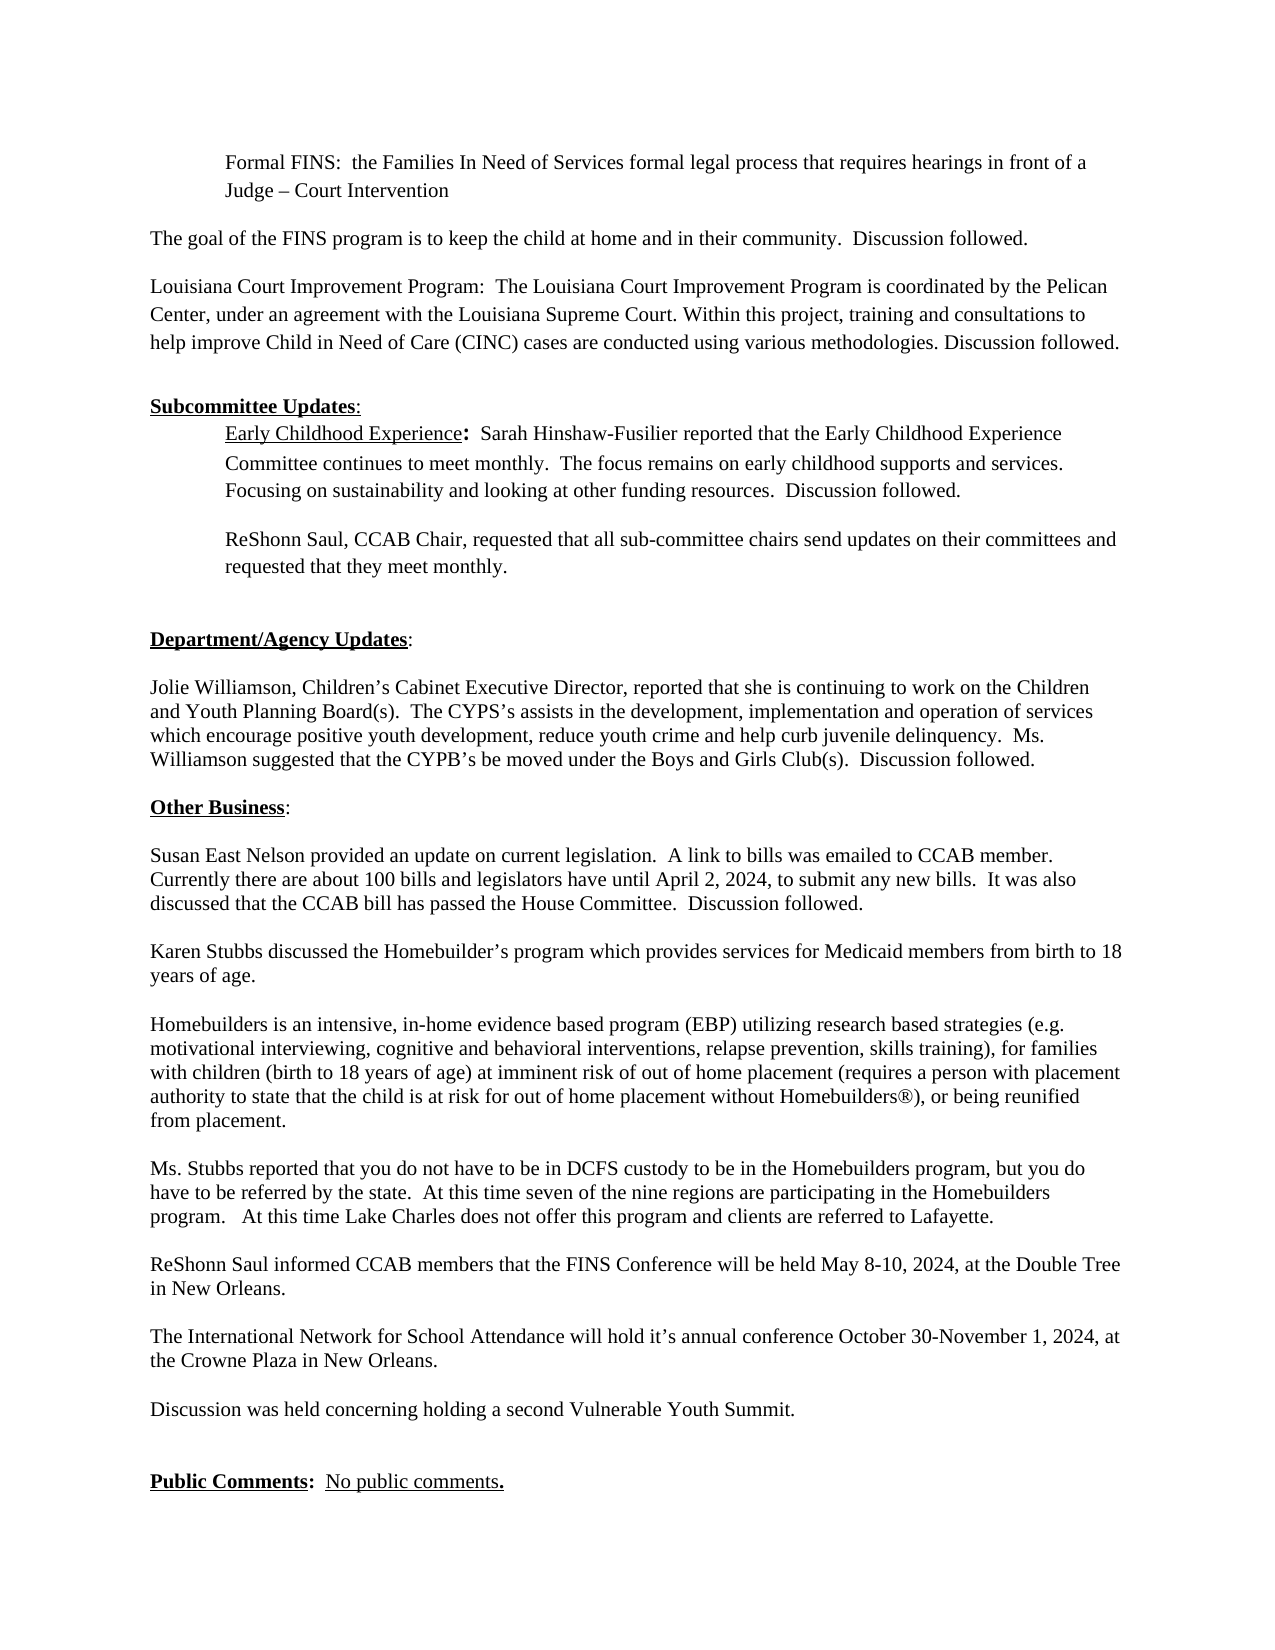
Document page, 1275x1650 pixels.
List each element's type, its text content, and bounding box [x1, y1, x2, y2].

subtitle Subcommittee Updates: [150, 378, 1125, 418]
text Department/Agency Updates: [150, 627, 1125, 651]
text Public Comments: No public comments. [150, 1469, 1125, 1493]
text Other Business: [150, 795, 1125, 819]
text Early Childhood Experience: Sarah Hinshaw-Fusilier reported that the Early Childhood Experience Committee continues to meet monthly. The focus remains on early childhood supports and services. Focusing on sustainability and looking at other funding resources. Discussion followed. [225, 418, 1125, 502]
text Homebuilders is an intensive, in-home evidence based program (EBP) utilizing research based strategies (e.g. motivational interviewing, cognitive and behavioral interventions, relapse prevention, skills training), for families with children (birth to 18 years of age) at imminent risk of out of home placement (requires a person with placement authority to state that the child is at risk for out of home placement without Homebuilders®), or being reunified from placement. [150, 1012, 1125, 1132]
text Susan East Nelson provided an update on current legislation. A link to bills was emailed to CCAB member. Currently there are about 100 bills and legislators have until April 2, 2024, to submit any new bills. It was also discussed that the CCAB bill has passed the House Committee. Discussion followed. [150, 843, 1125, 915]
text ReShonn Saul, CCAB Chair, requested that all sub-committee chairs send updates on their committees and requested that they meet monthly. [225, 526, 1125, 578]
text Ms. Stubbs reported that you do not have to be in DCFS custody to be in the Homebuilders program, but you do have to be referred by the state. At this time seven of the nine regions are participating in the Homebuilders program. At this time Lake Charles does not offer this program and clients are referred to Lafayette. [150, 1156, 1125, 1228]
text Discussion was held concerning holding a second Vulnerable Youth Summit. [150, 1397, 1125, 1421]
text The goal of the FINS program is to keep the child at home and in their community. Discussion followed. [150, 226, 1125, 250]
text The International Network for School Attendance will hold it’s annual conference October 30-November 1, 2024, at the Crowne Plaza in New Orleans. [150, 1324, 1125, 1372]
text Karen Stubbs discussed the Homebuilder’s program which provides services for Medicaid members from birth to 18 years of age. [150, 939, 1125, 987]
text Louisiana Court Improvement Program: The Louisiana Court Improvement Program is coordinated by the Pelican Center, under an agreement with the Louisiana Supreme Court. Within this project, training and consultations to help improve Child in Need of Care (CINC) cases are conducted using various methodologies. Discussion followed. [150, 274, 1125, 354]
text Formal FINS: the Families In Need of Services formal legal process that requires hearings in front of a Judge – Court Intervention [225, 150, 1125, 202]
text ReShonn Saul informed CCAB members that the FINS Conference will be held May 8-10, 2024, at the Double Tree in New Orleans. [150, 1252, 1125, 1300]
text Jolie Williamson, Children’s Cabinet Executive Director, reported that she is continuing to work on the Children and Youth Planning Board(s). The CYPS’s assists in the development, implementation and operation of services which encourage positive youth development, reduce youth crime and help curb juvenile delinquency. Ms. Williamson suggested that the CYPB’s be moved under the Boys and Girls Club(s). Discussion followed. [150, 675, 1125, 771]
